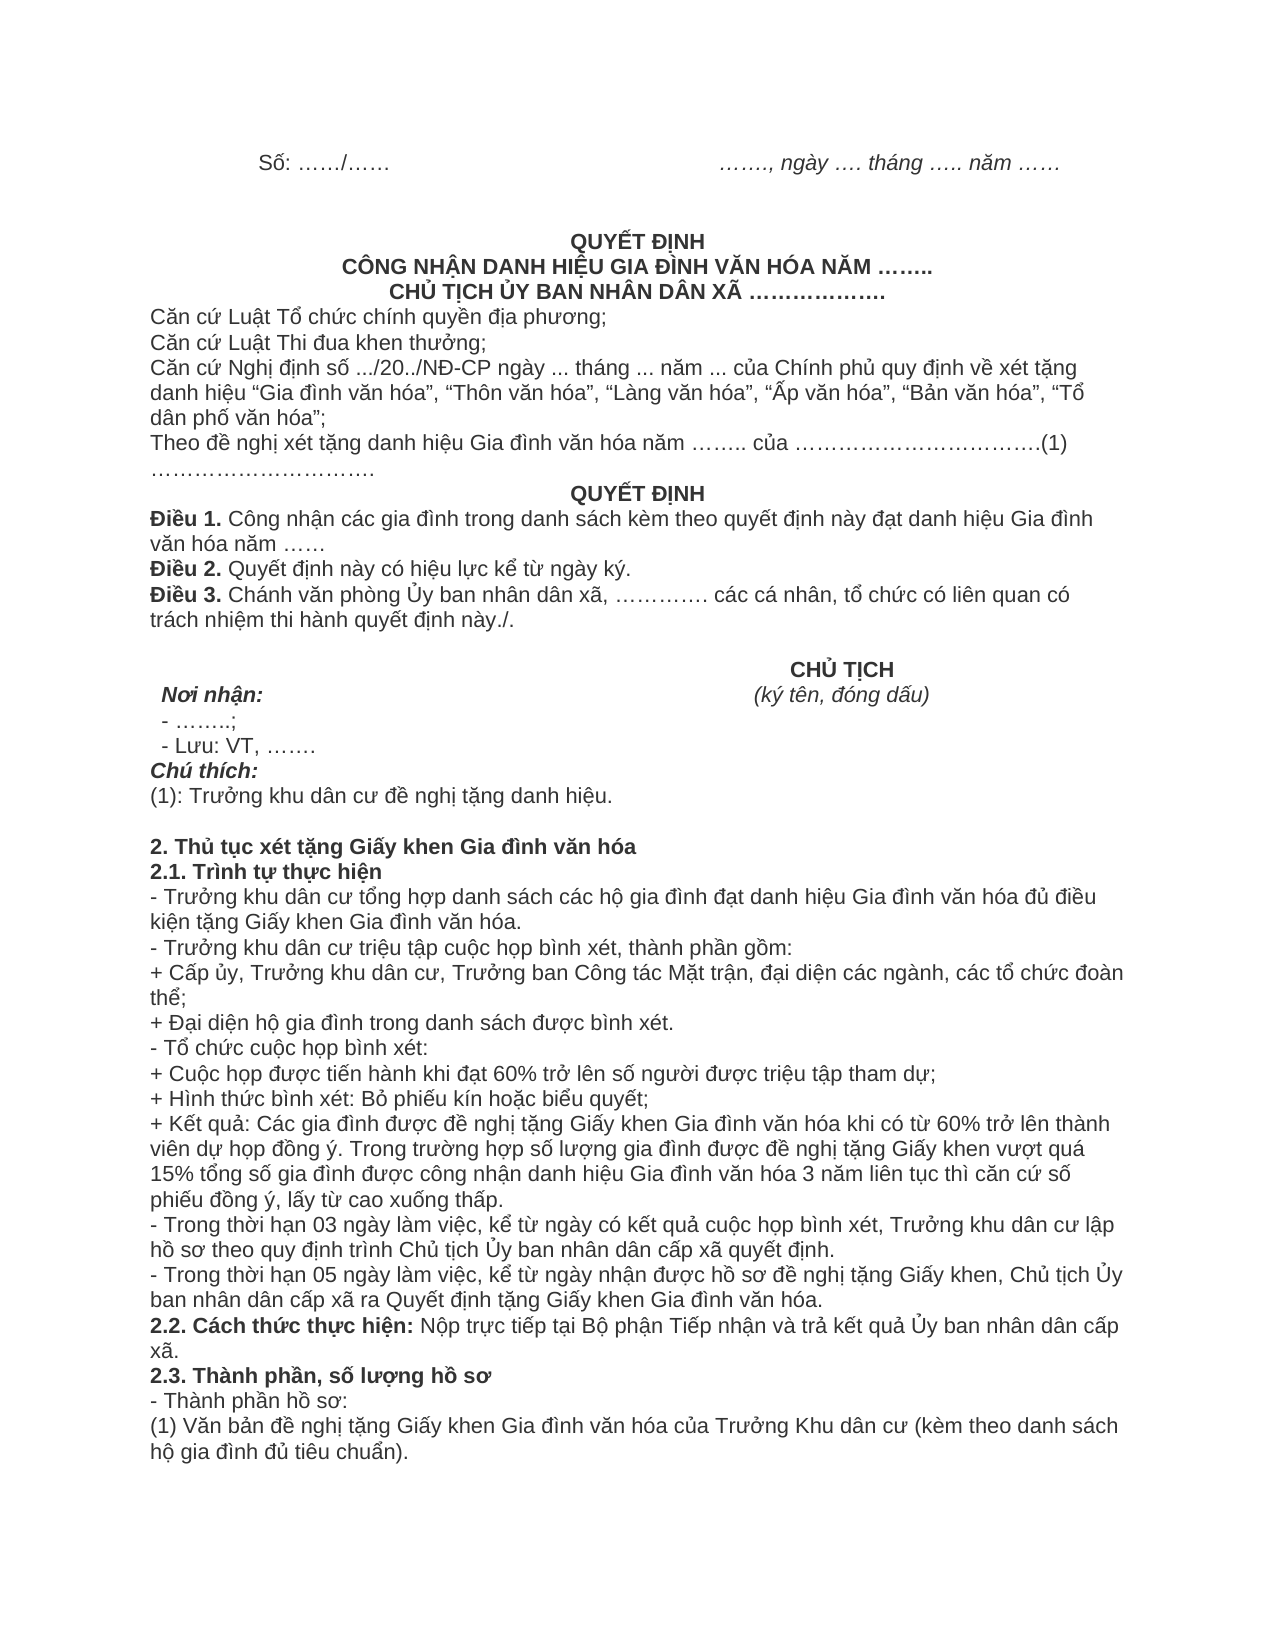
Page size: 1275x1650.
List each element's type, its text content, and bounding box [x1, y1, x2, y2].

text Điều 1. Công nhận các gia đình trong danh sách kèm theo quyết định này đạt danh hiệu Gia đình văn hóa năm …… [150, 506, 1125, 556]
text Căn cứ Luật Thi đua khen thưởng; [150, 329, 1125, 354]
text + Đại diện hộ gia đình trong danh sách được bình xét. [150, 1010, 1125, 1035]
text QUYẾT ĐỊNH [150, 228, 1125, 254]
text - Thành phần hồ sơ: [150, 1388, 1125, 1413]
text (1): Trưởng khu dân cư đề nghị tặng danh hiệu. [150, 783, 1125, 808]
text Điều 3. Chánh văn phòng Ủy ban nhân dân xã, …………. các cá nhân, tổ chức có liên quan có trách nhiệm thi hành quyết định này./. [150, 581, 1125, 632]
text CÔNG NHẬN DANH HIỆU GIA ĐÌNH VĂN HÓA NĂM …….. [150, 254, 1125, 279]
text QUYẾT ĐỊNH [150, 481, 1125, 506]
text 2.1. Trình tự thực hiện [150, 859, 1125, 884]
table_cell ……., ngày …. tháng ….. năm …… [499, 150, 1072, 175]
text Điều 2. Quyết định này có hiệu lực kể từ ngày ký. [150, 556, 1125, 581]
text + Kết quả: Các gia đình được đề nghị tặng Giấy khen Gia đình văn hóa khi có từ 60% trở lên thành viên dự họp đồng ý. Trong trường hợp số lượng gia đình được đề nghị tặng Giấy khen vượt quá 15% tổng số gia đình được công nhận danh hiệu Gia đình văn hóa 3 năm liên tục thì căn cứ số phiếu đồng ý, lấy từ cao xuống thấp. [150, 1111, 1125, 1212]
text Theo đề nghị xét tặng danh hiệu Gia đình văn hóa năm …….. của …………………………….(1)…………………………. [150, 430, 1125, 481]
text Chú thích: [150, 758, 1125, 783]
text - Trưởng khu dân cư tổng hợp danh sách các hộ gia đình đạt danh hiệu Gia đình văn hóa đủ điều kiện tặng Giấy khen Gia đình văn hóa. [150, 884, 1125, 934]
text + Cuộc họp được tiến hành khi đạt 60% trở lên số người được triệu tập tham dự; [150, 1060, 1125, 1086]
text (1) Văn bản đề nghị tặng Giấy khen Gia đình văn hóa của Trưởng Khu dân cư (kèm theo danh sách hộ gia đình đủ tiêu chuẩn). [150, 1413, 1125, 1464]
text - Trưởng khu dân cư triệu tập cuộc họp bình xét, thành phần gồm: [150, 934, 1125, 959]
table_header Nơi nhận: - ……..; - Lưu: VT, ……. [150, 657, 611, 758]
text CHỦ TỊCH ỦY BAN NHÂN DÂN XÃ ………………. [150, 279, 1125, 304]
text - Trong thời hạn 05 ngày làm việc, kể từ ngày nhận được hồ sơ đề nghị tặng Giấy khen, Chủ tịch Ủy ban nhân dân cấp xã ra Quyết định tặng Giấy khen Gia đình văn hóa. [150, 1262, 1125, 1312]
text + Cấp ủy, Trưởng khu dân cư, Trưởng ban Công tác Mặt trận, đại diện các ngành, các tổ chức đoàn thể; [150, 959, 1125, 1010]
text Căn cứ Luật Tổ chức chính quyền địa phương; [150, 304, 1125, 329]
text 2.3. Thành phần, số lượng hồ sơ [150, 1363, 1125, 1388]
text - Tổ chức cuộc họp bình xét: [150, 1035, 1125, 1060]
text - Trong thời hạn 03 ngày làm việc, kể từ ngày có kết quả cuộc họp bình xét, Trưởng khu dân cư lập hồ sơ theo quy định trình Chủ tịch Ủy ban nhân dân cấp xã quyết định. [150, 1212, 1125, 1262]
text 2.2. Cách thức thực hiện: Nộp trực tiếp tại Bộ phận Tiếp nhận và trả kết quả Ủy ban nhân dân cấp xã. [150, 1312, 1125, 1363]
text + Hình thức bình xét: Bỏ phiếu kín hoặc biểu quyết; [150, 1086, 1125, 1111]
table_header CHỦ TỊCH (ký tên, đóng dấu) [611, 657, 1072, 758]
text Căn cứ Nghị định số .../20../NĐ-CP ngày ... tháng ... năm ... của Chính phủ quy định về xét tặng danh hiệu “Gia đình văn hóa”, “Thôn văn hóa”, “Làng văn hóa”, “Ấp văn hóa”, “Bản văn hóa”, “Tổ dân phố văn hóa”; [150, 354, 1125, 430]
text 2. Thủ tục xét tặng Giấy khen Gia đình văn hóa [150, 833, 1125, 859]
table_cell Số: ……/…… [150, 150, 499, 175]
